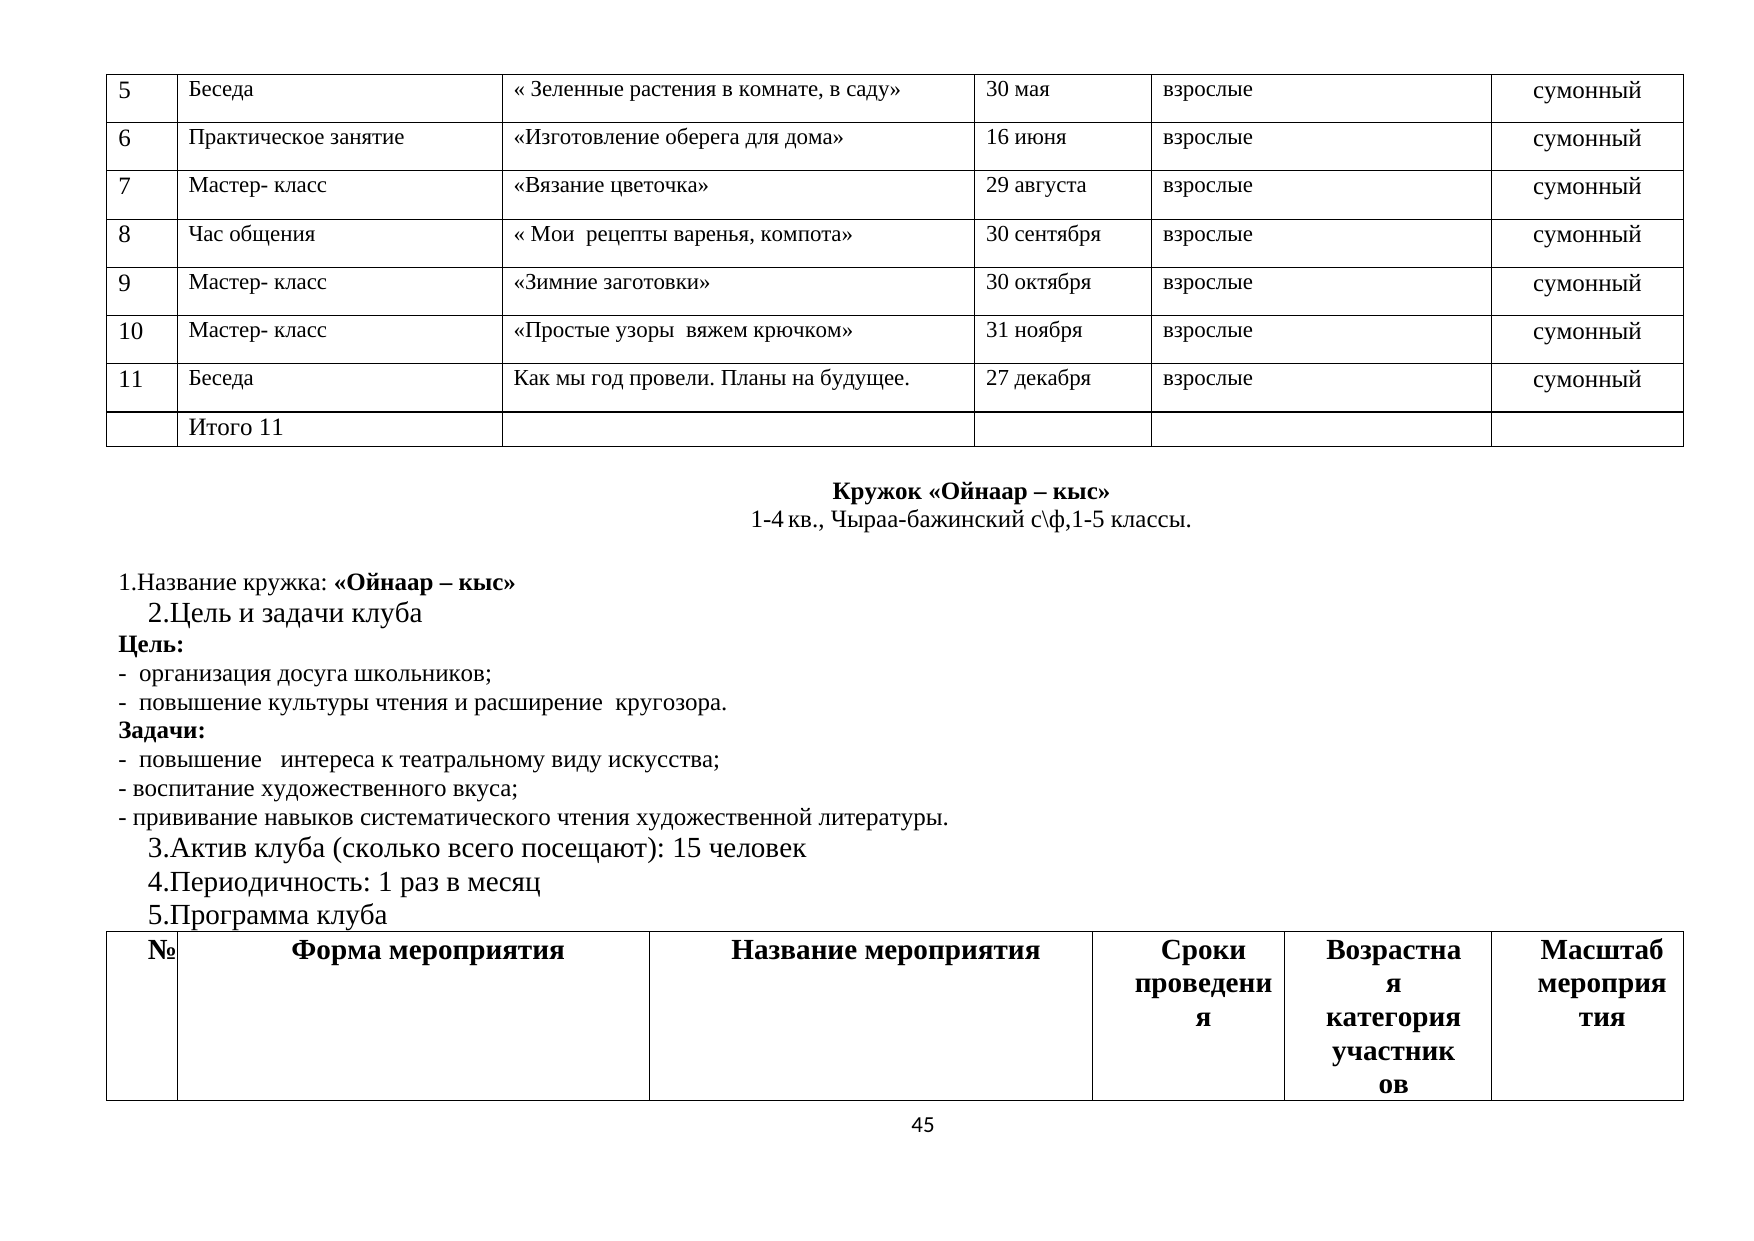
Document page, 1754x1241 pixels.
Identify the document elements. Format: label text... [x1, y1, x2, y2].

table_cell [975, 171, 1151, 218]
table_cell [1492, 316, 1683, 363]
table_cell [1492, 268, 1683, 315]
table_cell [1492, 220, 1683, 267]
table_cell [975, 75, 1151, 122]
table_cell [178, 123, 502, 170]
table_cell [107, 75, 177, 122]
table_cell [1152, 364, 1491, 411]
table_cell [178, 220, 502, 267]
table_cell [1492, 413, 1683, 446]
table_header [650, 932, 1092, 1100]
text - повышение интереса к театральному виду искусства; [118, 744, 1728, 773]
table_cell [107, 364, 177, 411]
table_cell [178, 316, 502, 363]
text 4.Периодичность: 1 раз в месяц [148, 864, 1728, 897]
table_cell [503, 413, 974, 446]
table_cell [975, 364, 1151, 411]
text - повышение культуры чтения и расширение кругозора. [118, 687, 1728, 715]
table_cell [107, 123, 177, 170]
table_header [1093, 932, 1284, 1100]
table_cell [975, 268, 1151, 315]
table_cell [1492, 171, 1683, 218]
list кв., Чыраа-бажинский с\ф,1-5 классы. [215, 504, 1728, 533]
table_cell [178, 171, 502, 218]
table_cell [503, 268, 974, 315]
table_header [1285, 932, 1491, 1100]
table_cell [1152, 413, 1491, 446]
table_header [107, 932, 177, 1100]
list Кружок «Ойнаар – кыс» [215, 476, 1728, 504]
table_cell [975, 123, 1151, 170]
text 3.Актив клуба (сколько всего посещают): 15 человек [148, 830, 1728, 864]
text 5.Программа клуба [148, 897, 1728, 931]
text - воспитание художественного вкуса; [118, 773, 1728, 802]
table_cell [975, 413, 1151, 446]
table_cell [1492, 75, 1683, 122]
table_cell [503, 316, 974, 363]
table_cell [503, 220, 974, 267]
text Цель: [118, 629, 1728, 658]
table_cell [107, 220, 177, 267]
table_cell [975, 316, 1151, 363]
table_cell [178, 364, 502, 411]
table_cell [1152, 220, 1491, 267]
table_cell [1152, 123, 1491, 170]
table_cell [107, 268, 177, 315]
text 2.Цель и задачи клуба [148, 596, 1728, 629]
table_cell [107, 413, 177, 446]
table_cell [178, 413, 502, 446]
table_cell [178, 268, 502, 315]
text Задачи: [118, 715, 1728, 744]
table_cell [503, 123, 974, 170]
text 1.Название кружка: «Ойнаар – кыс» [118, 567, 1728, 596]
text - прививание навыков систематического чтения художественной литературы. [118, 802, 1728, 830]
text - организация досуга школьников; [118, 658, 1728, 687]
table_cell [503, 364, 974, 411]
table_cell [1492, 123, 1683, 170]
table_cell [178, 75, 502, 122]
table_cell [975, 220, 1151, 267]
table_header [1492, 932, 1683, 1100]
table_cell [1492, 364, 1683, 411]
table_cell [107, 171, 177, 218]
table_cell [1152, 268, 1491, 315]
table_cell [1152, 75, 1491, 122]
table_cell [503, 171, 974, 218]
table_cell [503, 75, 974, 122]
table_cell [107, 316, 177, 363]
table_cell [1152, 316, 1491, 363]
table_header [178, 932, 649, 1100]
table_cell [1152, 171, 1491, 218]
